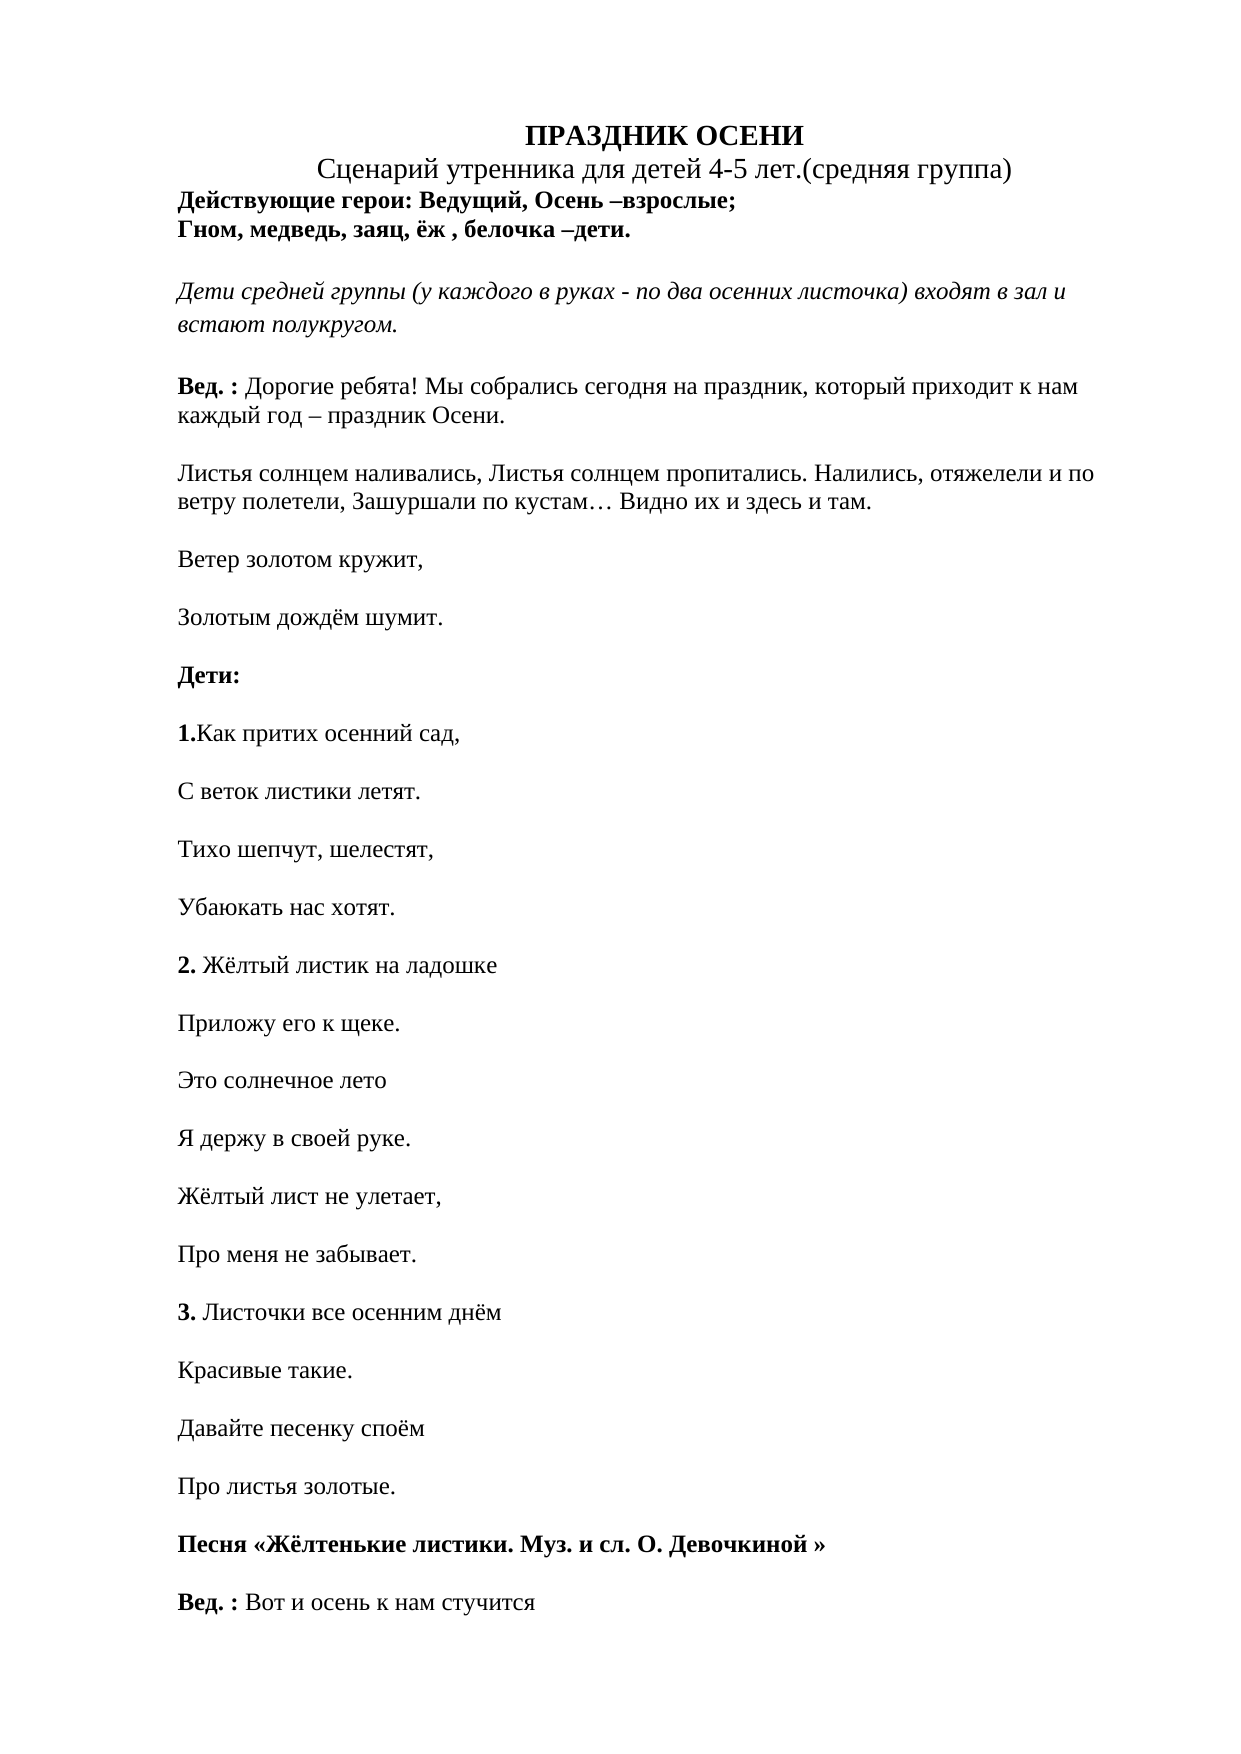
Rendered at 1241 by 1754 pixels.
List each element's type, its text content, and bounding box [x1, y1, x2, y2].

text Вед. : Дорогие ребята! Мы собрались сегодня на праздник, который приходит к нам каждый год – праздник Осени. [177, 371, 1152, 428]
text Тихо шепчут, шелестят, [177, 834, 1152, 863]
text Листья солнцем наливались, Листья солнцем пропитались. Налились, отяжелели и по ветру полетели, Зашуршали по кустам… Видно их и здесь и там. [177, 458, 1152, 515]
text Ветер золотом кружит, [177, 544, 1152, 573]
text Красивые такие. [177, 1355, 1152, 1384]
text 3. Листочки все осенним днём [177, 1297, 1152, 1326]
text Золотым дождём шумит. [177, 602, 1152, 631]
text Вед. : Вот и осень к нам стучится [177, 1587, 1152, 1616]
text Дети: [177, 660, 1152, 689]
text Жёлтый лист не улетает, [177, 1181, 1152, 1210]
text Я держу в своей руке. [177, 1123, 1152, 1152]
text Песня «Жёлтенькие листики. Муз. и сл. О. Девочкиной » [177, 1529, 1152, 1558]
text Гном, медведь, заяц, ёж , белочка –дети. [177, 214, 1152, 243]
text Про листья золотые. [177, 1471, 1152, 1500]
text 1.Как притих осенний сад, [177, 718, 1152, 747]
text 2. Жёлтый листик на ладошке [177, 950, 1152, 978]
text С веток листики летят. [177, 776, 1152, 805]
text Дети средней группы (у каждого в руках - по два осенних листочка) входят в зал и встают полукругом. [177, 243, 1152, 337]
text ПРАЗДНИК ОСЕНИ Сценарий утренника для детей 4-5 лет.(средняя группа) [177, 118, 1152, 185]
text Про меня не забывает. [177, 1239, 1152, 1268]
text Приложу его к щеке. [177, 1008, 1152, 1036]
text Это солнечное лето [177, 1066, 1152, 1094]
text Давайте песенку споём [177, 1413, 1152, 1442]
text Убаюкать нас хотят. [177, 892, 1152, 921]
text Действующие герои: Ведущий, Осень –взрослые; [177, 185, 1152, 214]
